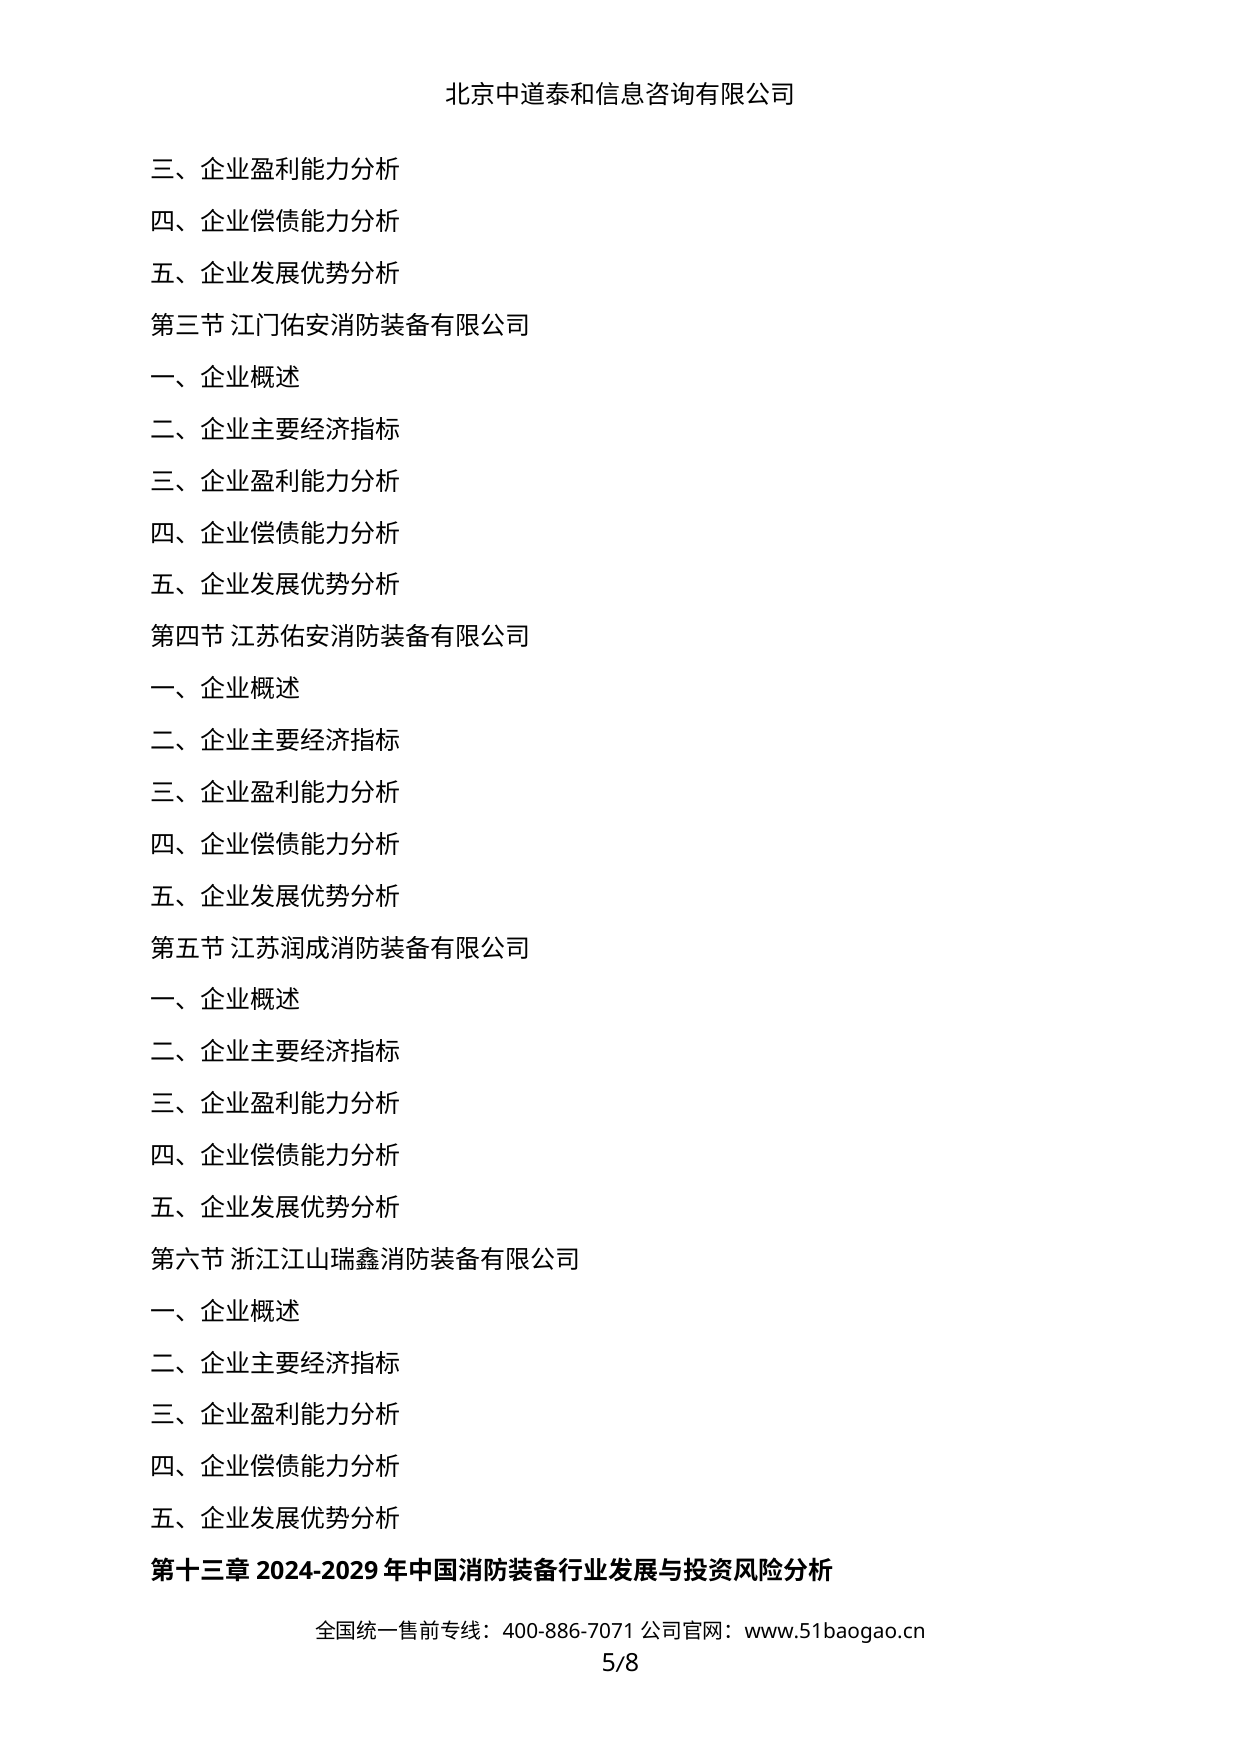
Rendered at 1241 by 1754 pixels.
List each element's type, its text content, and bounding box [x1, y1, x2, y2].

text 五、企业发展优势分析 [150, 876, 1090, 912]
text 四、企业偿债能力分析 [150, 1136, 1090, 1172]
text 三、企业盈利能力分析 [150, 461, 1090, 497]
text 四、企业偿债能力分析 [150, 513, 1090, 549]
text 一、企业概述 [150, 1291, 1090, 1327]
text 四、企业偿债能力分析 [150, 824, 1090, 861]
text 四、企业偿债能力分析 [150, 1447, 1090, 1483]
text 四、企业偿债能力分析 [150, 202, 1090, 238]
text 五、企业发展优势分析 [150, 565, 1090, 601]
text 二、企业主要经济指标 [150, 1032, 1090, 1068]
text 二、企业主要经济指标 [150, 721, 1090, 757]
text 二、企业主要经济指标 [150, 1343, 1090, 1379]
text 三、企业盈利能力分析 [150, 1084, 1090, 1120]
text 第十三章 2024-2029年中国消防装备行业发展与投资风险分析 [150, 1551, 1090, 1587]
text 三、企业盈利能力分析 [150, 772, 1090, 809]
text 五、企业发展优势分析 [150, 1499, 1090, 1535]
text 五、企业发展优势分析 [150, 1187, 1090, 1224]
text 一、企业概述 [150, 669, 1090, 705]
text 一、企业概述 [150, 357, 1090, 394]
text 第四节 江苏佑安消防装备有限公司 [150, 617, 1090, 653]
text 第五节 江苏润成消防装备有限公司 [150, 928, 1090, 964]
text 二、企业主要经济指标 [150, 409, 1090, 446]
text 第六节 浙江江山瑞鑫消防装备有限公司 [150, 1239, 1090, 1276]
text 三、企业盈利能力分析 [150, 1395, 1090, 1431]
text 五、企业发展优势分析 [150, 254, 1090, 290]
text 第三节 江门佑安消防装备有限公司 [150, 306, 1090, 342]
text 三、企业盈利能力分析 [150, 150, 1090, 186]
text 一、企业概述 [150, 980, 1090, 1016]
